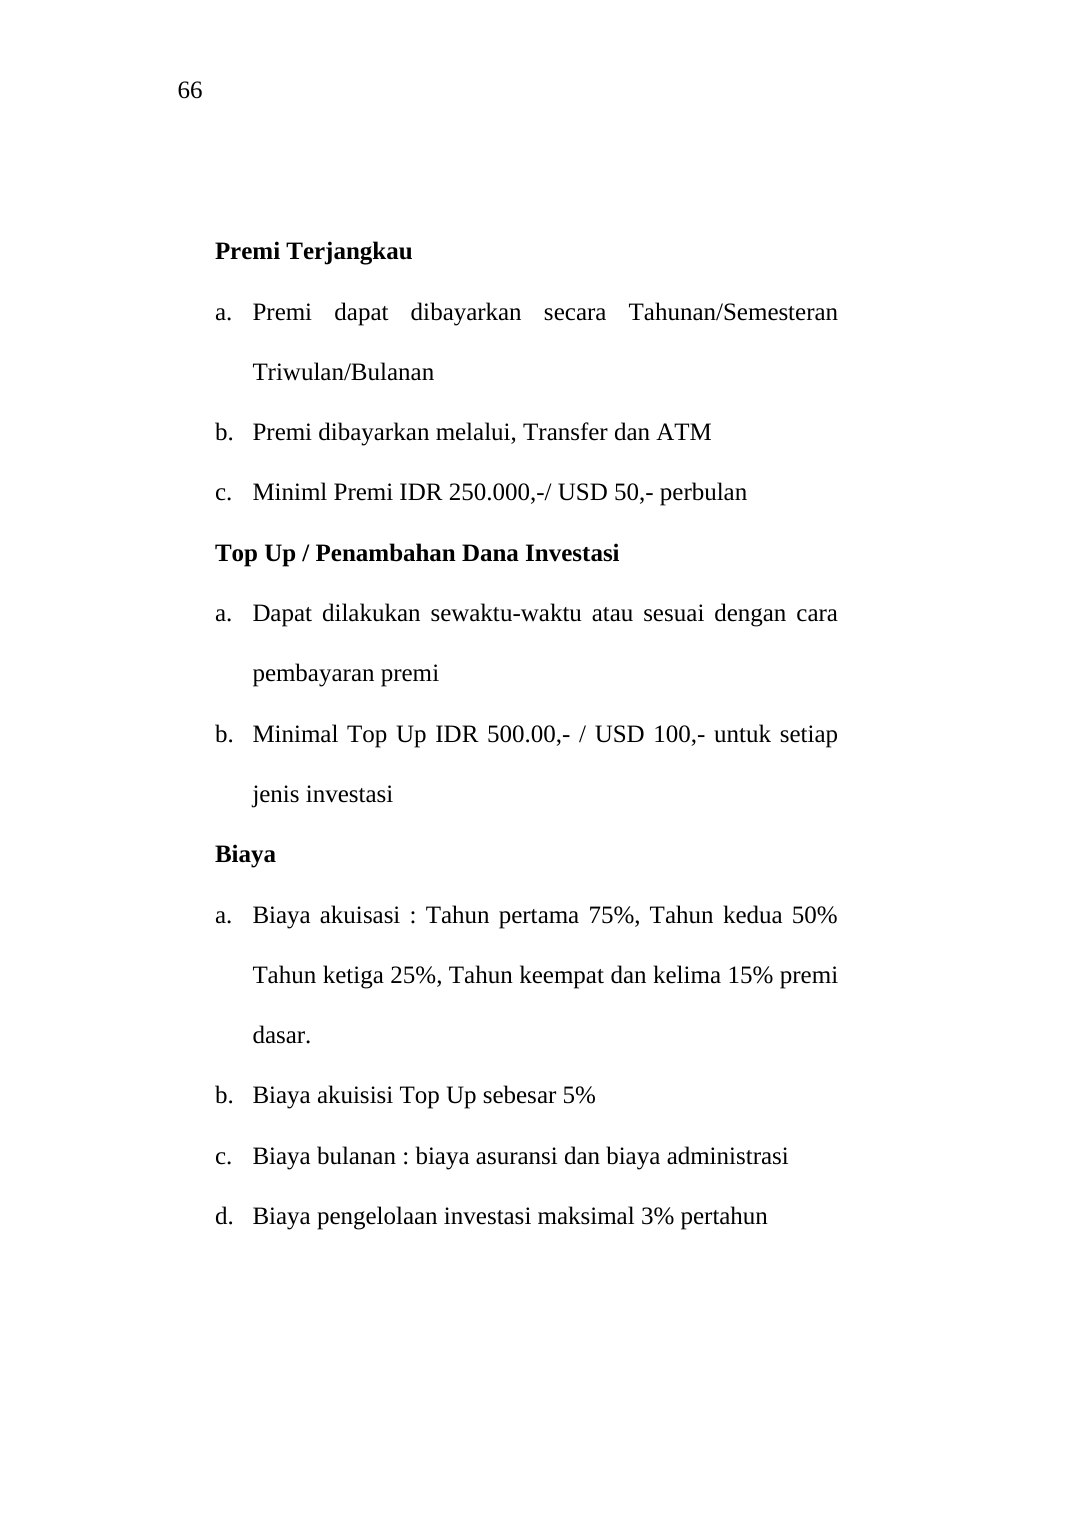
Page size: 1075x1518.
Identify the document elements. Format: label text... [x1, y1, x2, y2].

list Dapat dilakukan sewaktu-waktu atau sesuai dengan cara pembayaran premi [215, 598, 838, 687]
list Biaya akuisasi : Tahun pertama 75%, Tahun kedua 50% Tahun ketiga 25%, Tahun keempat dan kelima 15% premi dasar. [215, 900, 838, 1049]
list Biaya akuisisi Top Up sebesar 5% [215, 1081, 838, 1109]
text Top Up / Penambahan Dana Investasi [215, 538, 838, 567]
list Premi dapat dibayarkan secara Tahunan/Semesteran Triwulan/Bulanan [215, 297, 838, 386]
text Biaya [215, 839, 838, 868]
list Biaya pengelolaan investasi maksimal 3% pertahun [215, 1201, 838, 1230]
list Premi dibayarkan melalui, Transfer dan ATM [215, 417, 838, 446]
list Miniml Premi IDR 250.000,-/ USD 50,- perbulan [215, 477, 838, 506]
list Biaya bulanan : biaya asuransi dan biaya administrasi [215, 1141, 838, 1170]
text Premi Terjangkau [215, 236, 838, 265]
list Minimal Top Up IDR 500.00,- / USD 100,- untuk setiap jenis investasi [215, 719, 838, 808]
